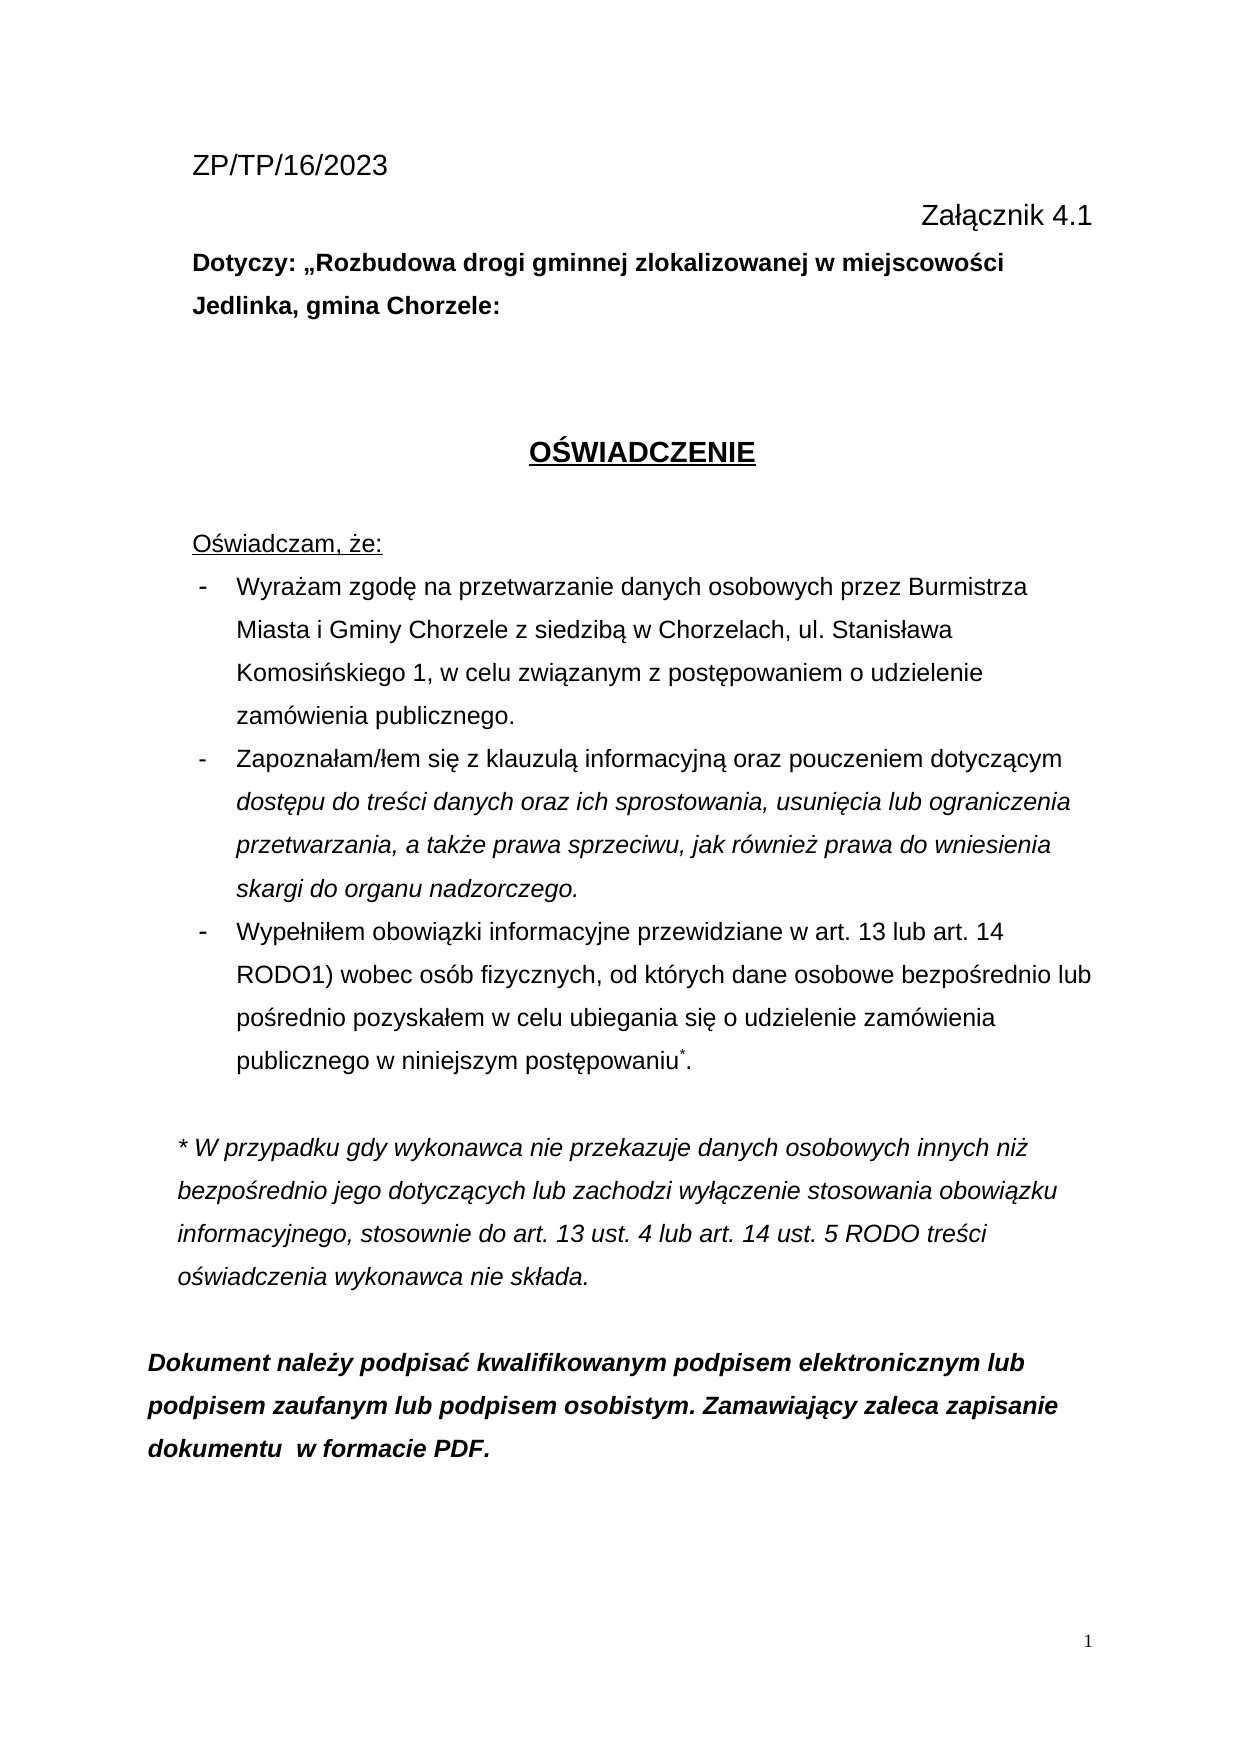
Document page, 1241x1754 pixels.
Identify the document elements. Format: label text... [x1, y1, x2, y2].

text Dokument należy podpisać kwalifikowanym podpisem elektronicznym lub podpisem zaufanym lub podpisem osobistym. Zamawiający zaleca zapisanie dokumentu w formacie PDF. [148, 1348, 1122, 1463]
list ZP/TP/16/2023 [192, 148, 1093, 181]
list Zapoznałam/łem się z klauzulą informacyjną oraz pouczeniem dotyczącym dostępu do treści danych oraz ich sprostowania, usunięcia lub ograniczenia przetwarzania, a także prawa sprzeciwu, jak również prawa do wniesienia skargi do organu nadzorczego. [199, 744, 1093, 902]
list Załącznik 4.1 [192, 198, 1093, 231]
list Dotyczy: „Rozbudowa drogi gminnej zlokalizowanej w miejscowości Jedlinka, gmina Chorzele: [192, 248, 1093, 320]
list Oświadczam, że: [192, 528, 1093, 557]
list OŚWIADCZENIE [192, 435, 1093, 469]
text * W przypadku gdy wykonawca nie przekazuje danych osobowych innych niż bezpośrednio jego dotyczących lub zachodzi wyłączenie stosowania obowiązku informacyjnego, stosownie do art. 13 ust. 4 lub art. 14 ust. 5 RODO treści oświadczenia wykonawca nie składa. [177, 1132, 1093, 1291]
list Wyrażam zgodę na przetwarzanie danych osobowych przez Burmistrza Miasta i Gminy Chorzele z siedzibą w Chorzelach, ul. Stanisława Komosińskiego 1, w celu związanym z postępowaniem o udzielenie zamówienia publicznego. [199, 572, 1093, 730]
list Wypełniłem obowiązki informacyjne przewidziane w art. 13 lub art. 14 RODO1) wobec osób fizycznych, od których dane osobowe bezpośrednio lub pośrednio pozyskałem w celu ubiegania się o udzielenie zamówienia publicznego w niniejszym postępowaniu*. [199, 917, 1093, 1075]
